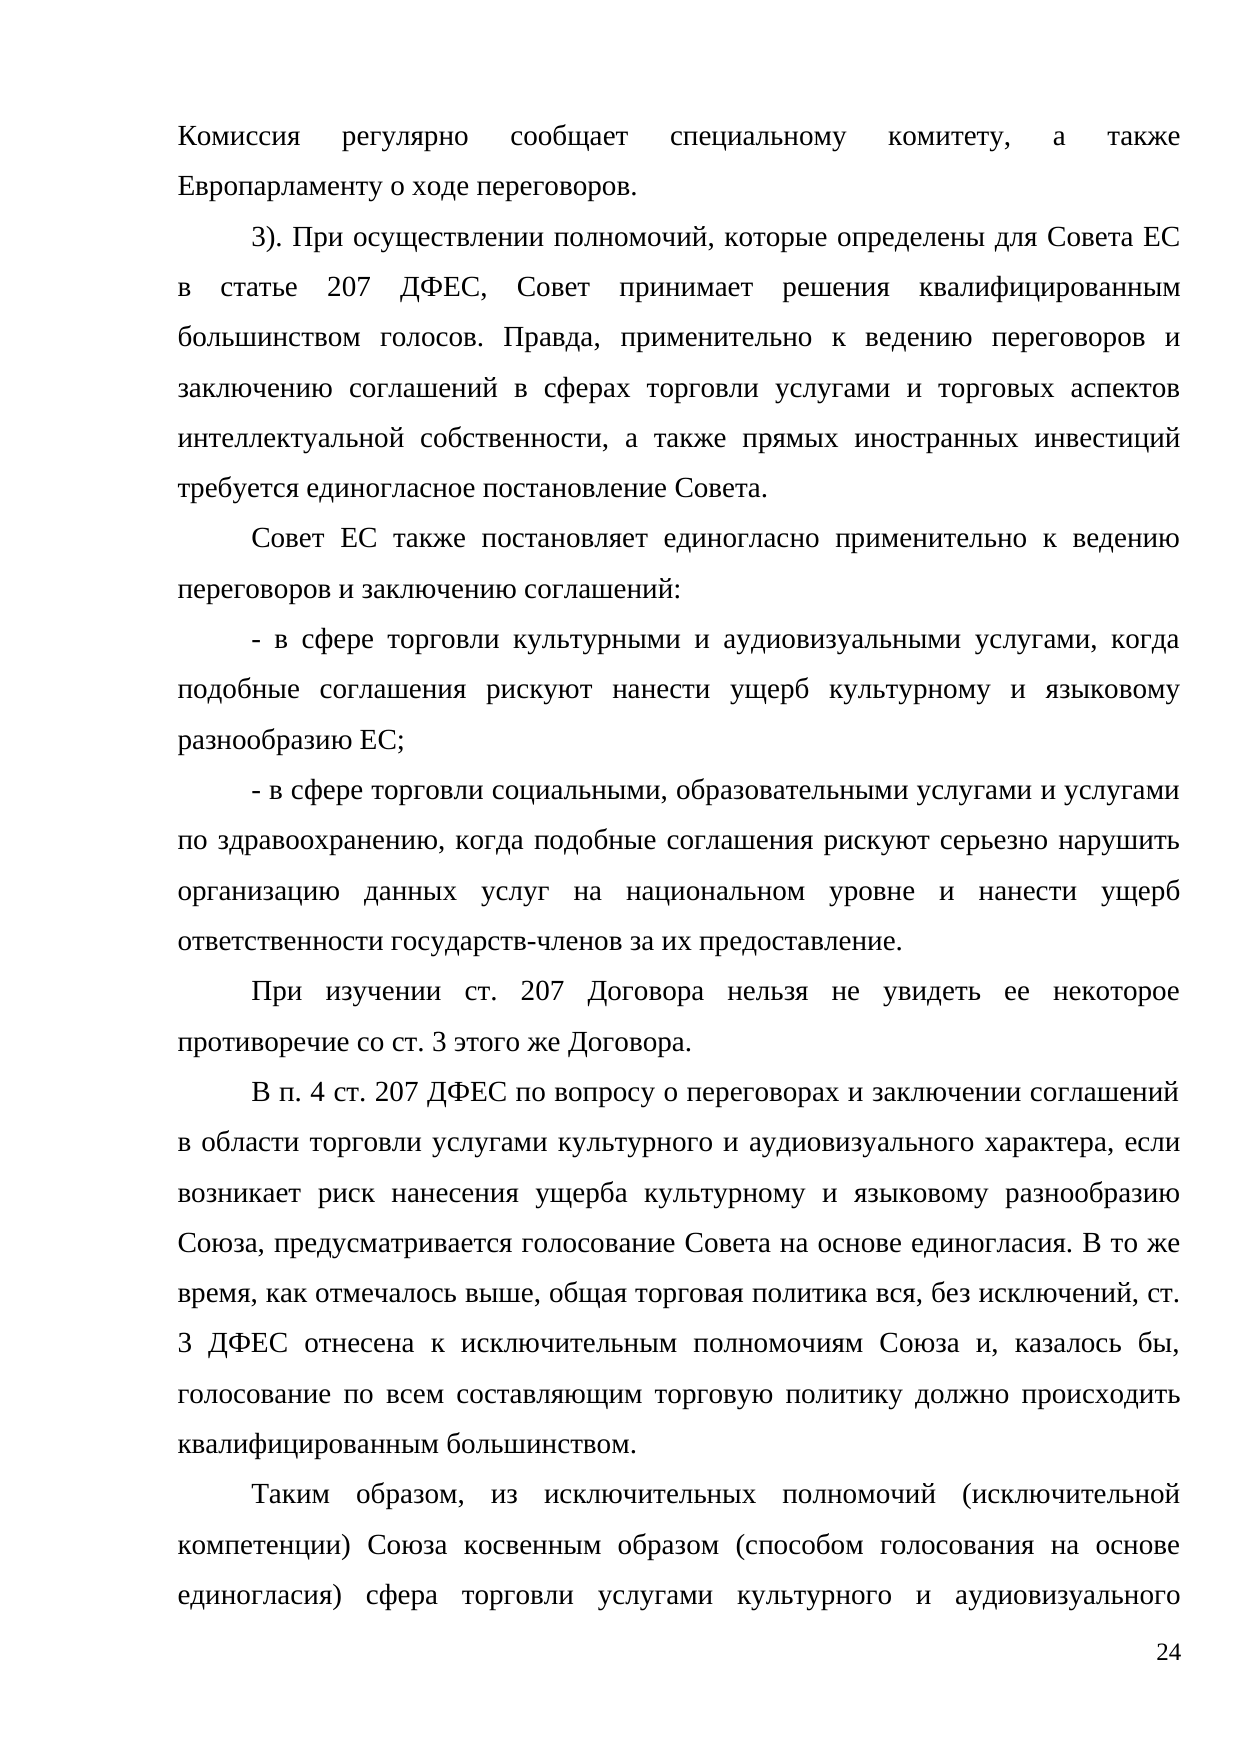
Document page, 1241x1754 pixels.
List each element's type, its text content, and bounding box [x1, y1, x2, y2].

text - в сфере торговли культурными и аудиовизуальными услугами, когда подобные соглашения рискуют нанести ущерб культурному и языковому разнообразию ЕС; [177, 621, 1181, 755]
text В п. 4 ст. 207 ДФЕС по вопросу о переговорах и заключении соглашений в области торговли услугами культурного и аудиовизуального характера, если возникает риск нанесения ущерба культурному и языковому разнообразию Союза, предусматривается голосование Совета на основе единогласия. В то же время, как отмечалось выше, общая торговая политика вся, без исключений, ст. 3 ДФЕС отнесена к исключительным полномочиям Союза и, казалось бы, голосование по всем составляющим торговую политику должно происходить квалифицированным большинством. [177, 1074, 1181, 1460]
text Совет ЕС также постановляет единогласно применительно к ведению переговоров и заключению соглашений: [177, 521, 1181, 604]
text - в сфере торговли социальными, образовательными услугами и услугами по здравоохранению, когда подобные соглашения рискуют серьезно нарушить организацию данных услуг на национальном уровне и нанести ущерб ответственности государств-членов за их предоставление. [177, 772, 1181, 957]
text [177, 1477, 1181, 1611]
text При изучении ст. 207 Договора нельзя не увидеть ее некоторое противоречие со ст. 3 этого же Договора. [177, 973, 1181, 1057]
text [177, 118, 1181, 202]
text 3). При осуществлении полномочий, которые определены для Совета ЕС в статье 207 ДФЕС, Совет принимает решения квалифицированным большинством голосов. Правда, применительно к ведению переговоров и заключению соглашений в сферах торговли услугами и торговых аспектов интеллектуальной собственности, а также прямых иностранных инвестиций требуется единогласное постановление Совета. [177, 219, 1181, 504]
